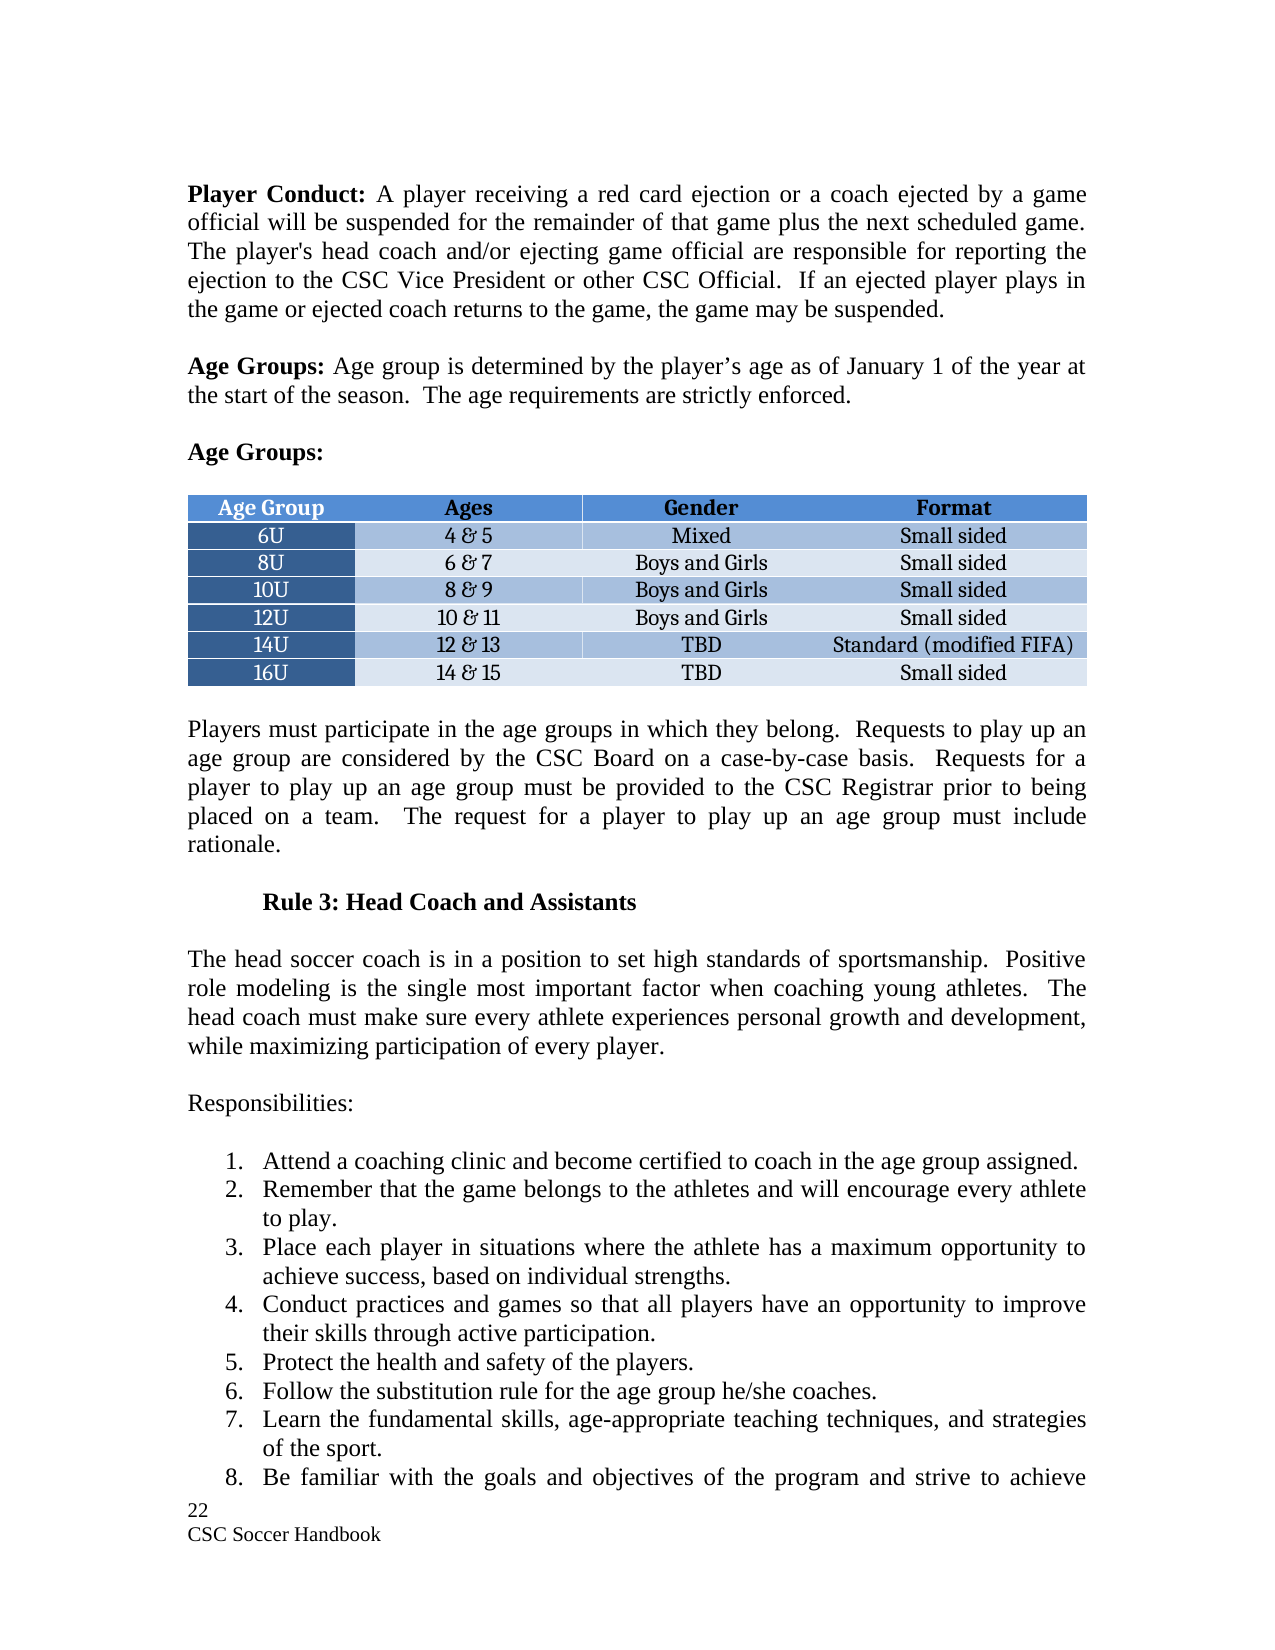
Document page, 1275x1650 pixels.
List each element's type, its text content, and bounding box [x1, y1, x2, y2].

table_cell Boys and Girls [583, 605, 820, 631]
text The head soccer coach is in a position to set high standards of sportsmanship. Positive role modeling is the single most important factor when coaching young athletes. The head coach must make sure every athlete experiences personal growth and development, while maximizing participation of every player. [187, 944, 1087, 1059]
table_cell Boys and Girls [583, 550, 820, 576]
table_cell Small sided [820, 659, 1087, 686]
table_header Age Group [188, 495, 355, 521]
table_cell 8 & 9 [355, 577, 582, 603]
list Protect the health and safety of the players. [225, 1347, 1087, 1376]
table_cell 12U [188, 605, 355, 631]
table_cell 14 & 15 [355, 659, 582, 686]
list Place each player in situations where the athlete has a maximum opportunity to achieve success, based on individual strengths. [225, 1232, 1087, 1289]
table_cell Small sided [820, 550, 1087, 576]
table_header Ages [355, 495, 582, 521]
list Attend a coaching clinic and become certified to coach in the age group assigned. [225, 1146, 1087, 1174]
table_cell 12 & 13 [355, 632, 582, 658]
table_cell TBD [583, 632, 820, 658]
table_cell 10 & 11 [355, 605, 582, 631]
table_cell TBD [583, 659, 820, 686]
table_cell 4 & 5 [355, 523, 582, 549]
table_cell 10U [188, 577, 355, 603]
table_cell Small sided [820, 577, 1087, 603]
text Player Conduct: A player receiving a red card ejection or a coach ejected by a game official will be suspended for the remainder of that game plus the next scheduled game. The player's head coach and/or ejecting game official are responsible for reporting the ejection to the CSC Vice President or other CSC Official. If an ejected player plays in the game or ejected coach returns to the game, the game may be suspended. [187, 179, 1087, 322]
list Follow the substitution rule for the age group he/she coaches. [225, 1376, 1087, 1404]
table_header Format [820, 495, 1087, 521]
table_cell Small sided [820, 523, 1087, 549]
subtitle Rule 3: Head Coach and Assistants [187, 887, 1087, 916]
table_cell Mixed [583, 523, 820, 549]
list Learn the fundamental skills, age-appropriate teaching techniques, and strategies of the sport. [225, 1404, 1087, 1462]
table_cell 8U [188, 550, 355, 576]
text Players must participate in the age groups in which they belong. Requests to play up an age group are considered by the CSC Board on a case-by-case basis. Requests for a player to play up an age group must be provided to the CSC Registrar prior to being placed on a team. The request for a player to play up an age group must include rationale. [187, 714, 1087, 858]
text Age Groups: [187, 437, 1087, 466]
table_cell Small sided [820, 605, 1087, 631]
text Responsibilities: [187, 1088, 1087, 1117]
table_cell 6 & 7 [355, 550, 582, 576]
table_cell 14U [188, 632, 355, 658]
table_cell Standard (modified FIFA) [820, 632, 1087, 658]
table_cell Boys and Girls [583, 577, 820, 603]
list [225, 1462, 1087, 1491]
table_cell 6U [188, 523, 355, 549]
table_cell 16U [188, 659, 355, 686]
list Conduct practices and games so that all players have an opportunity to improve their skills through active participation. [225, 1289, 1087, 1347]
text Age Groups: Age group is determined by the player’s age as of January 1 of the year at the start of the season. The age requirements are strictly enforced. [187, 351, 1087, 409]
table_header Gender [583, 495, 820, 521]
list Remember that the game belongs to the athletes and will encourage every athlete to play. [225, 1174, 1087, 1232]
